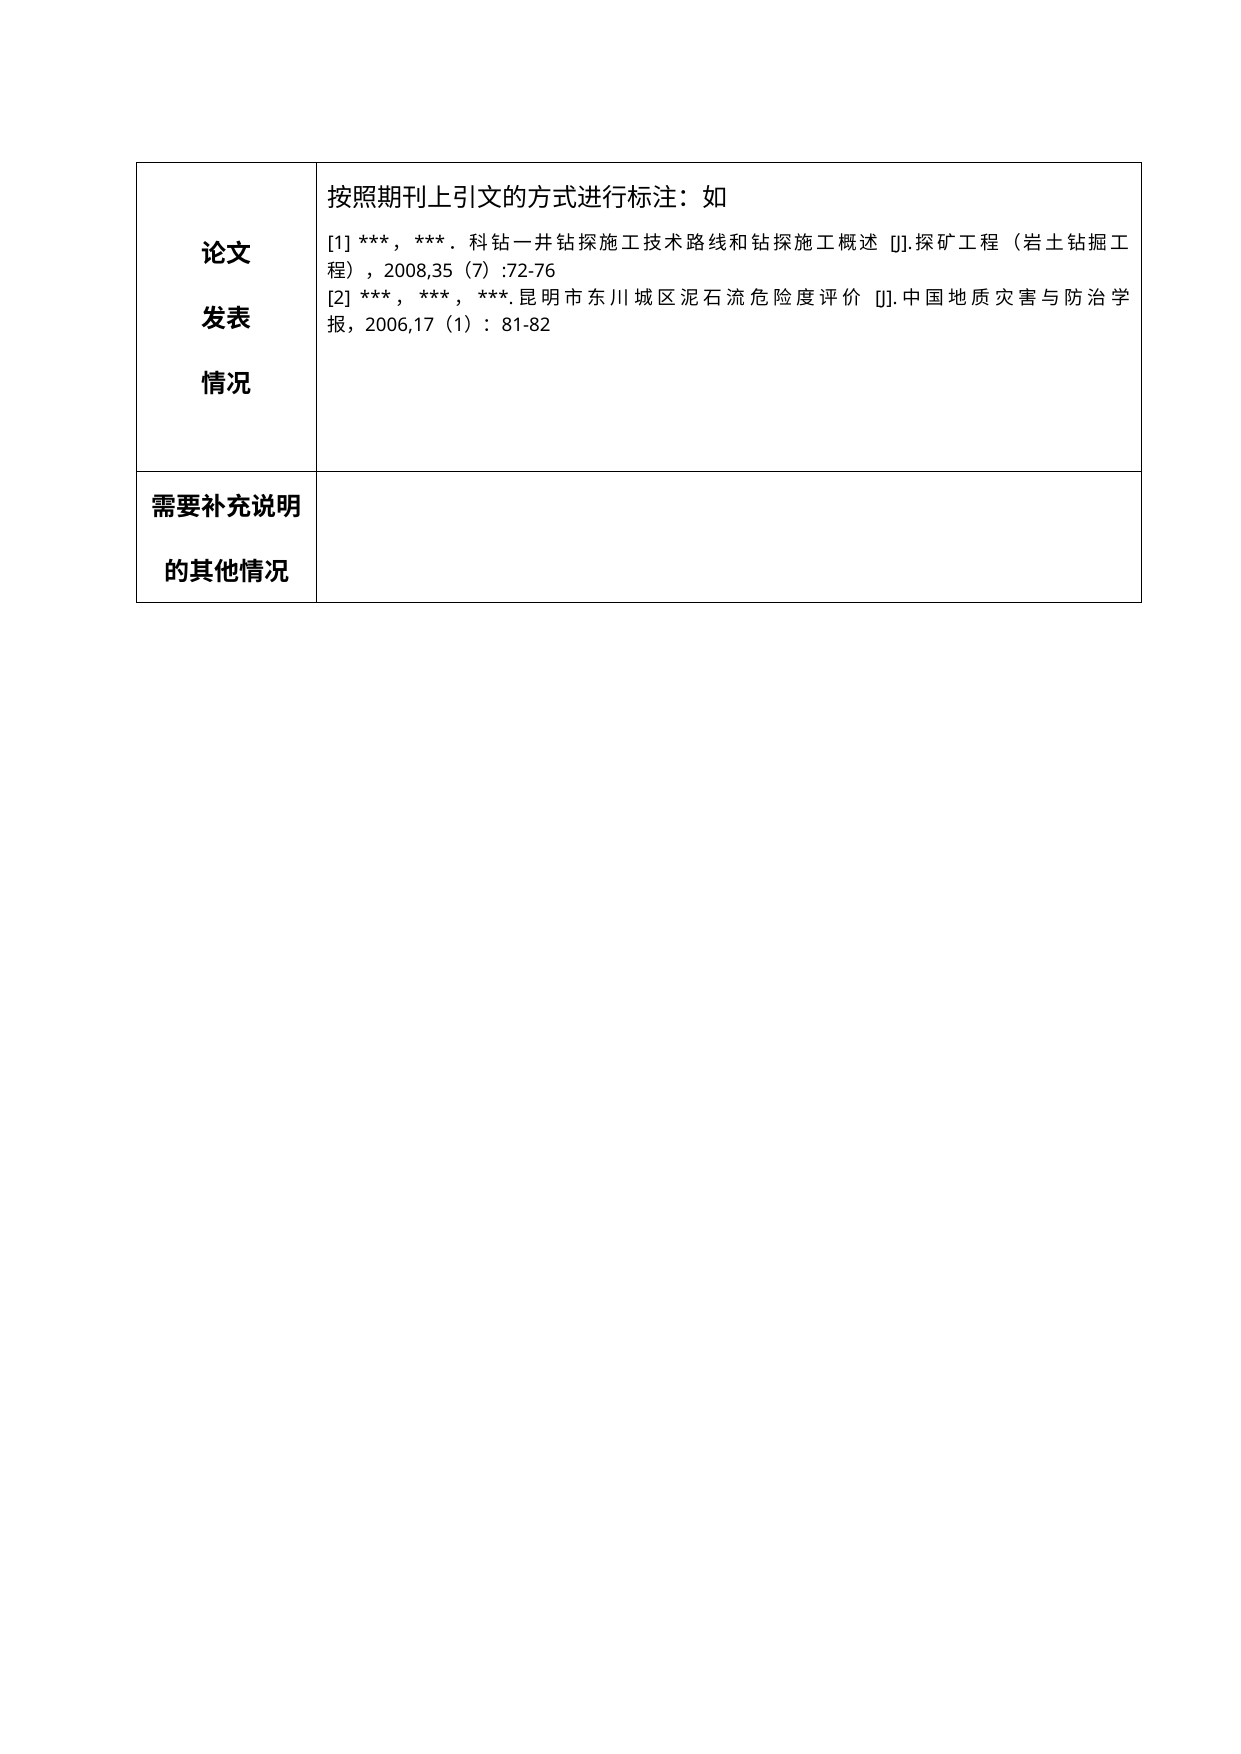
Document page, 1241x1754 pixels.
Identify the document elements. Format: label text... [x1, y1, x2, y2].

table_cell 需要补充说明的其他情况 [137, 472, 316, 602]
table_cell 论文 发表 情况 [137, 163, 316, 471]
table_cell 按照期刊上引文的方式进行标注：如 [1] ***，***．科钻一井钻探施工技术路线和钻探施工概述 [J].探矿工程（岩土钻掘工程），2008,35（7）:72-76 [2] ***，***，***.昆明市东川城区泥石流危险度评价 [J].中国地质灾害与防治学报，2006,17（1）：81-82 [317, 163, 1141, 471]
table_cell [317, 472, 1141, 602]
